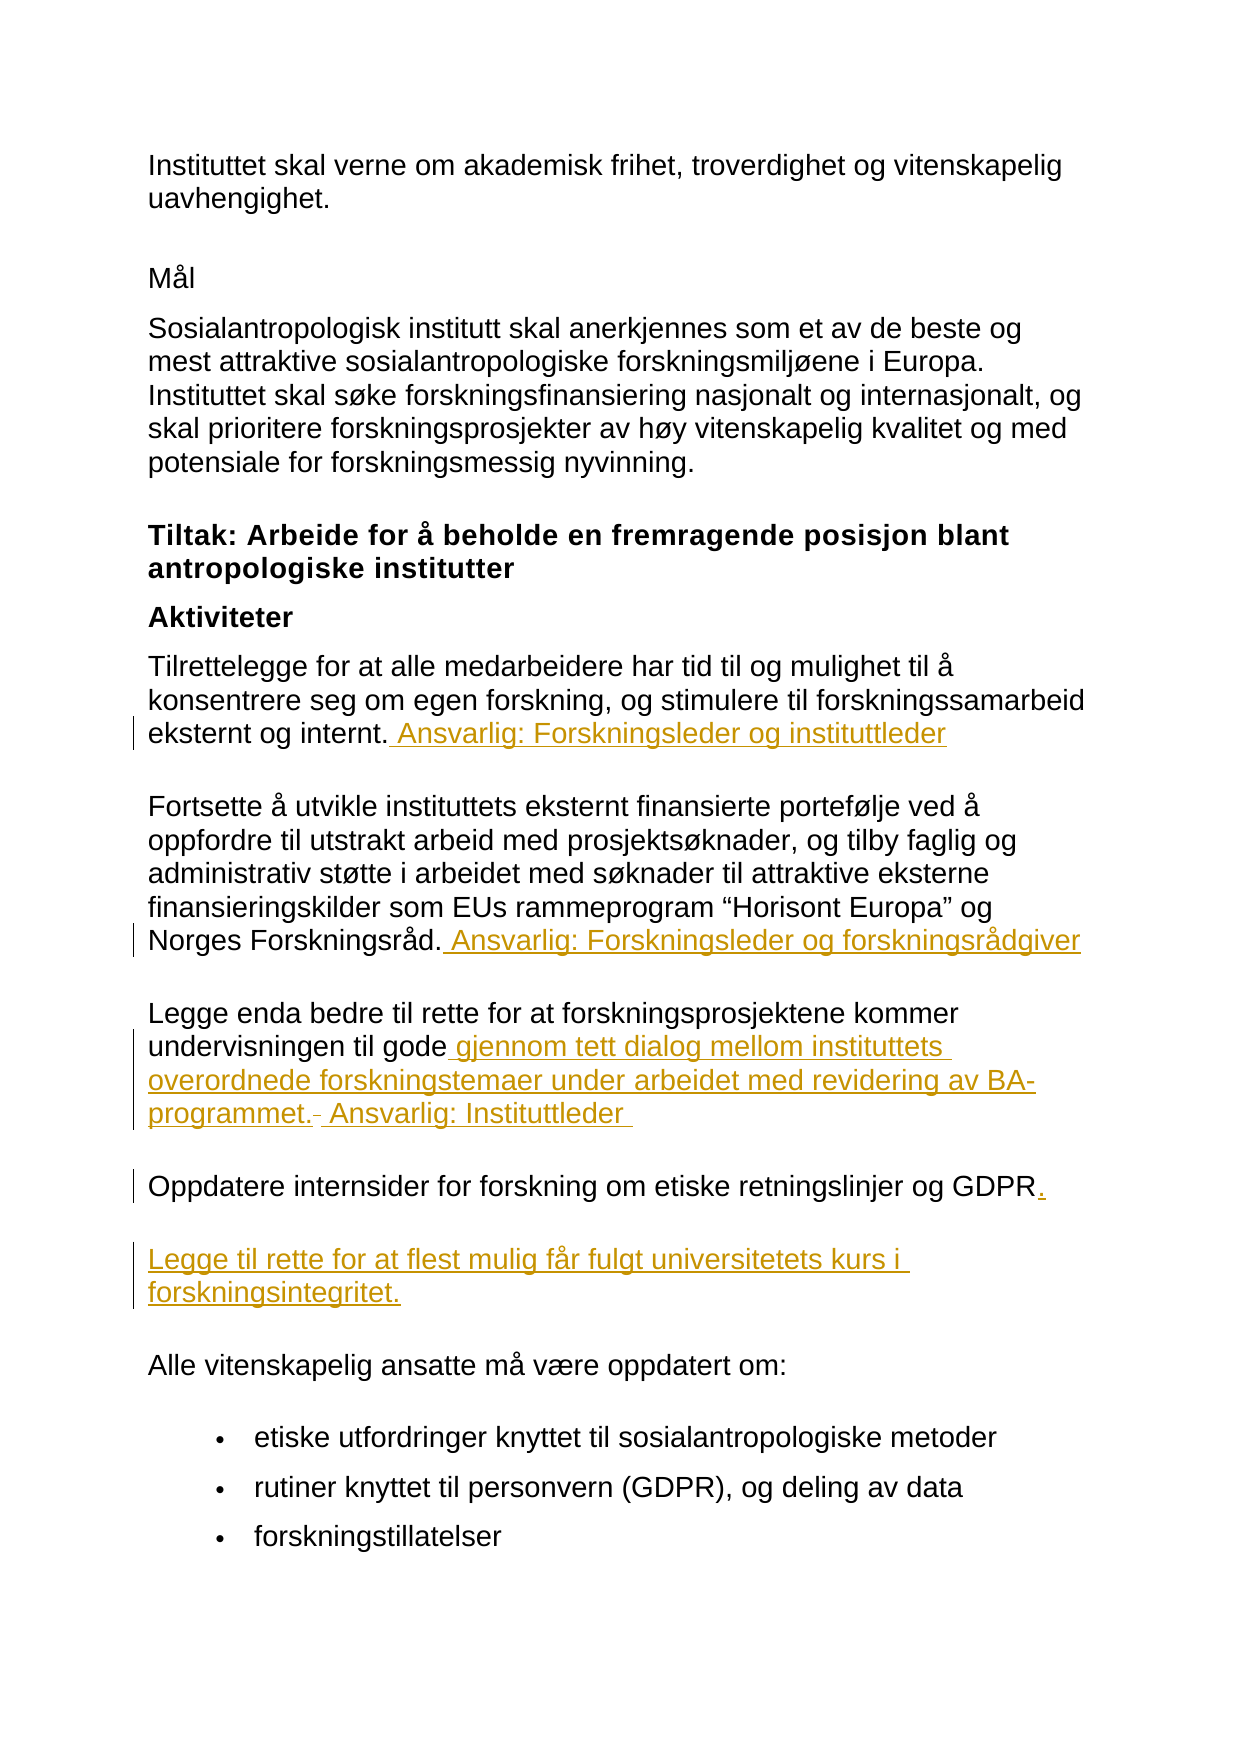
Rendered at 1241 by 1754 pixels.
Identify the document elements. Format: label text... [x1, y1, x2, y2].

text Aktiviteter [148, 600, 1093, 634]
text Mål [148, 262, 1093, 295]
text Alle vitenskapelig ansatte må være oppdatert om: [148, 1348, 1093, 1381]
text Oppdatere internsider for forskning om etiske retningslinjer og GDPR [148, 1169, 1093, 1203]
text Tilrettelegge for at alle medarbeidere har tid til og mulighet til å konsentrere seg om egen forskning, og stimulere til forskningssamarbeid eksternt og internt. [148, 649, 1093, 750]
text Tiltak: Arbeide for å beholde en fremragende posisjon blant antropologiske institutter [148, 517, 1093, 584]
text Legge enda bedre til rette for at forskningsprosjektene kommer undervisningen til gode [148, 996, 1093, 1130]
list etiske utfordringer knyttet til sosialantropologiske metoder [216, 1420, 1093, 1454]
text Sosialantropologisk institutt skal anerkjennes som et av de beste og mest attraktive sosialantropologiske forskningsmiljøene i Europa. Instituttet skal søke forskningsfinansiering nasjonalt og internasjonalt, og skal prioritere forskningsprosjekter av høy vitenskapelig kvalitet og med potensiale for forskningsmessig nyvinning. [148, 311, 1093, 478]
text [148, 148, 1093, 215]
list rutiner knyttet til personvern (GDPR), og deling av data [216, 1469, 1093, 1503]
list forskningstillatelser [216, 1519, 1093, 1552]
text Fortsette å utvikle instituttets eksternt finansierte portefølje ved å oppfordre til utstrakt arbeid med prosjektsøknader, og tilby faglig og administrativ støtte i arbeidet med søknader til attraktive eksterne finansieringskilder som EUs rammeprogram “Horisont Europa” og Norges Forskningsråd. [148, 789, 1093, 957]
